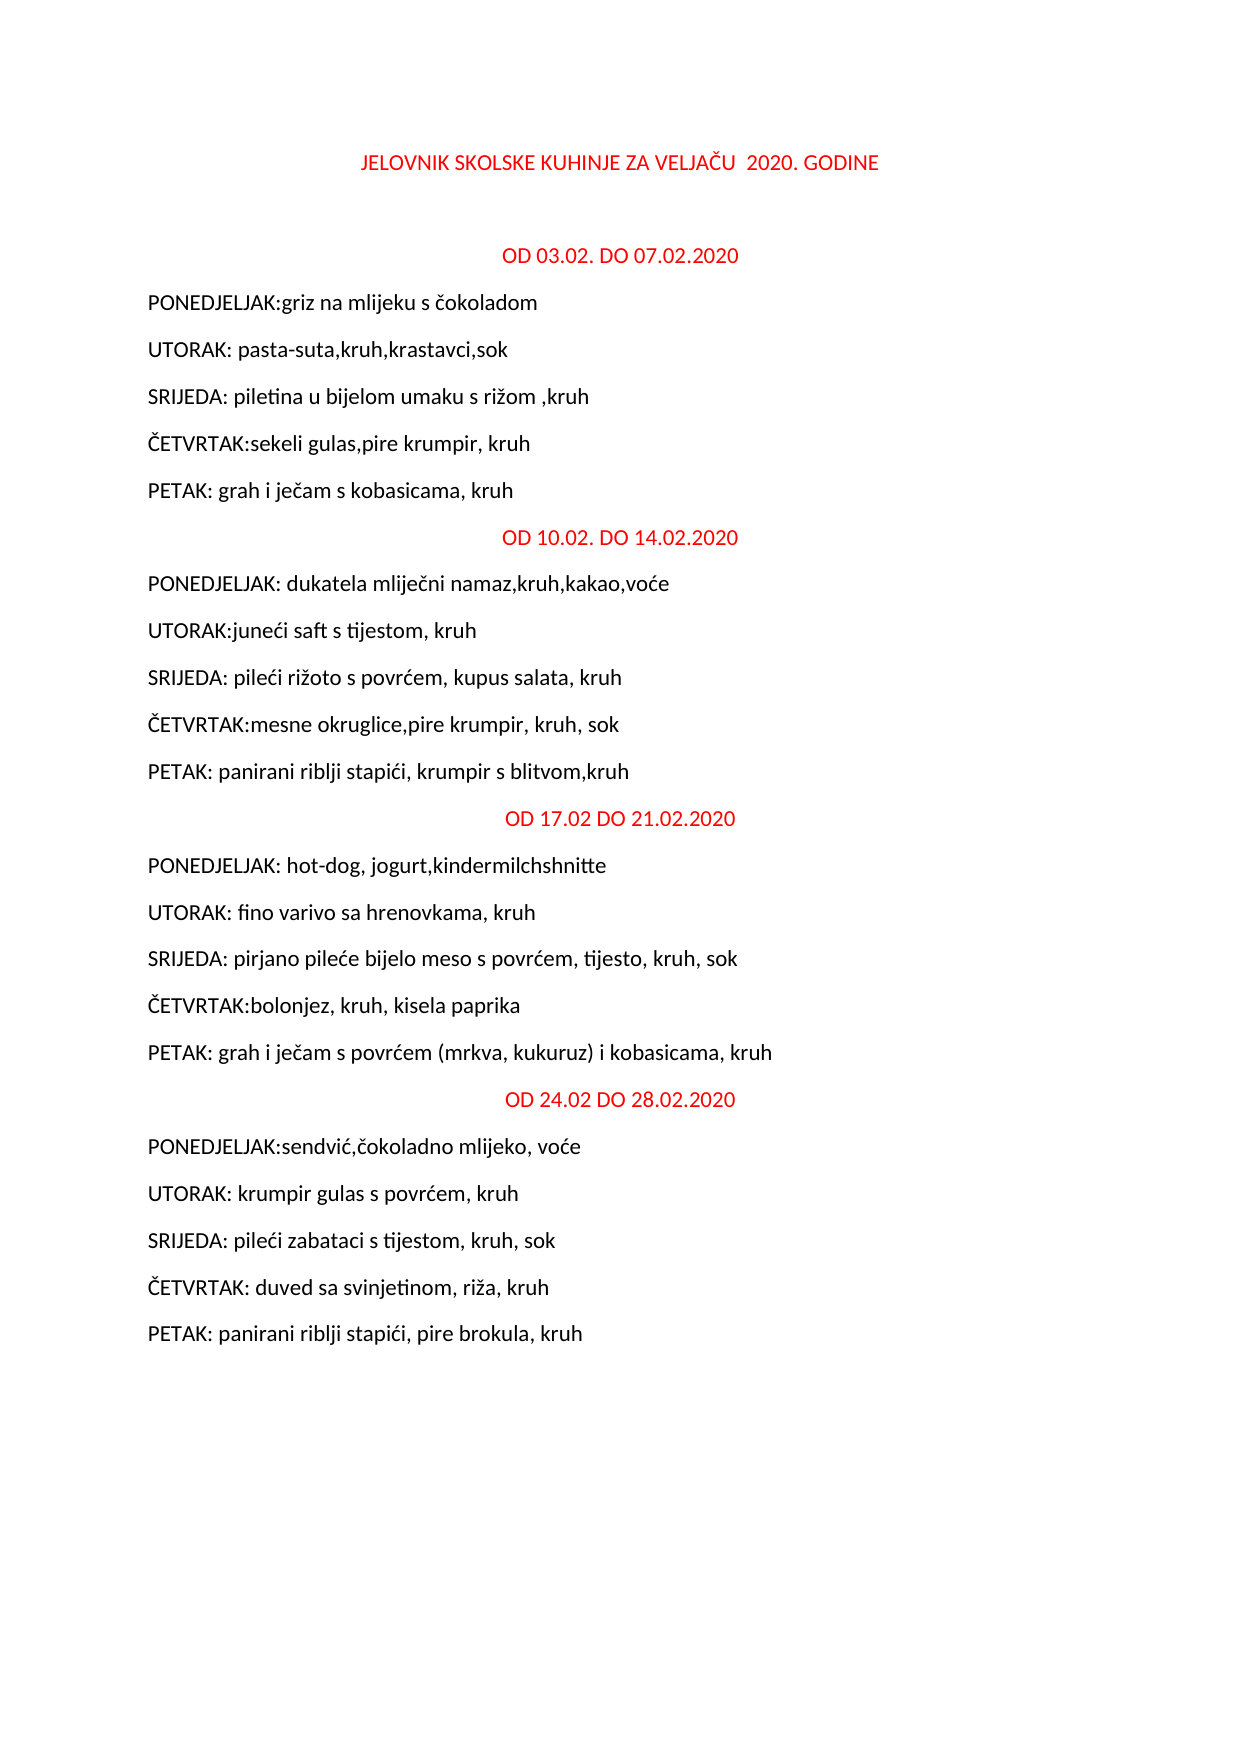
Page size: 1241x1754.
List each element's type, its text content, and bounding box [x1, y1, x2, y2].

text ČETVRTAK:sekeli gulas,pire krumpir, kruh [148, 429, 1093, 457]
text SRIJEDA: pirjano pileće bijelo meso s povrćem, tijesto, kruh, sok [148, 944, 1093, 972]
text OD 24.02 DO 28.02.2020 [148, 1085, 1093, 1113]
text UTORAK: fino varivo sa hrenovkama, kruh [148, 898, 1093, 926]
text UTORAK:juneći saft s tijestom, kruh [148, 616, 1093, 644]
text PETAK: panirani riblji stapići, pire brokula, kruh [148, 1319, 1093, 1347]
text UTORAK: krumpir gulas s povrćem, kruh [148, 1179, 1093, 1207]
text PETAK: grah i ječam s kobasicama, kruh [148, 476, 1093, 504]
text JELOVNIK SKOLSKE KUHINJE ZA VELJAČU 2020. GODINE [148, 148, 1093, 176]
text OD 03.02. DO 07.02.2020 [148, 241, 1093, 269]
text OD 17.02 DO 21.02.2020 [148, 804, 1093, 832]
text ČETVRTAK:bolonjez, kruh, kisela paprika [148, 991, 1093, 1019]
text PONEDJELJAK: hot-dog, jogurt,kindermilchshnitte [148, 851, 1093, 879]
text PETAK: grah i ječam s povrćem (mrkva, kukuruz) i kobasicama, kruh [148, 1038, 1093, 1066]
text PONEDJELJAK:sendvić,čokoladno mlijeko, voće [148, 1132, 1093, 1160]
text PONEDJELJAK:griz na mlijeku s čokoladom [148, 288, 1093, 316]
text SRIJEDA: pileći rižoto s povrćem, kupus salata, kruh [148, 663, 1093, 691]
text OD 10.02. DO 14.02.2020 [148, 523, 1093, 551]
text ČETVRTAK: duved sa svinjetinom, riža, kruh [148, 1273, 1093, 1301]
text PONEDJELJAK: dukatela mliječni namaz,kruh,kakao,voće [148, 569, 1093, 597]
text UTORAK: pasta-suta,kruh,krastavci,sok [148, 335, 1093, 363]
text SRIJEDA: pileći zabataci s tijestom, kruh, sok [148, 1226, 1093, 1254]
text SRIJEDA: piletina u bijelom umaku s rižom ,kruh [148, 382, 1093, 410]
text ČETVRTAK:mesne okruglice,pire krumpir, kruh, sok [148, 710, 1093, 738]
text PETAK: panirani riblji stapići, krumpir s blitvom,kruh [148, 757, 1093, 785]
